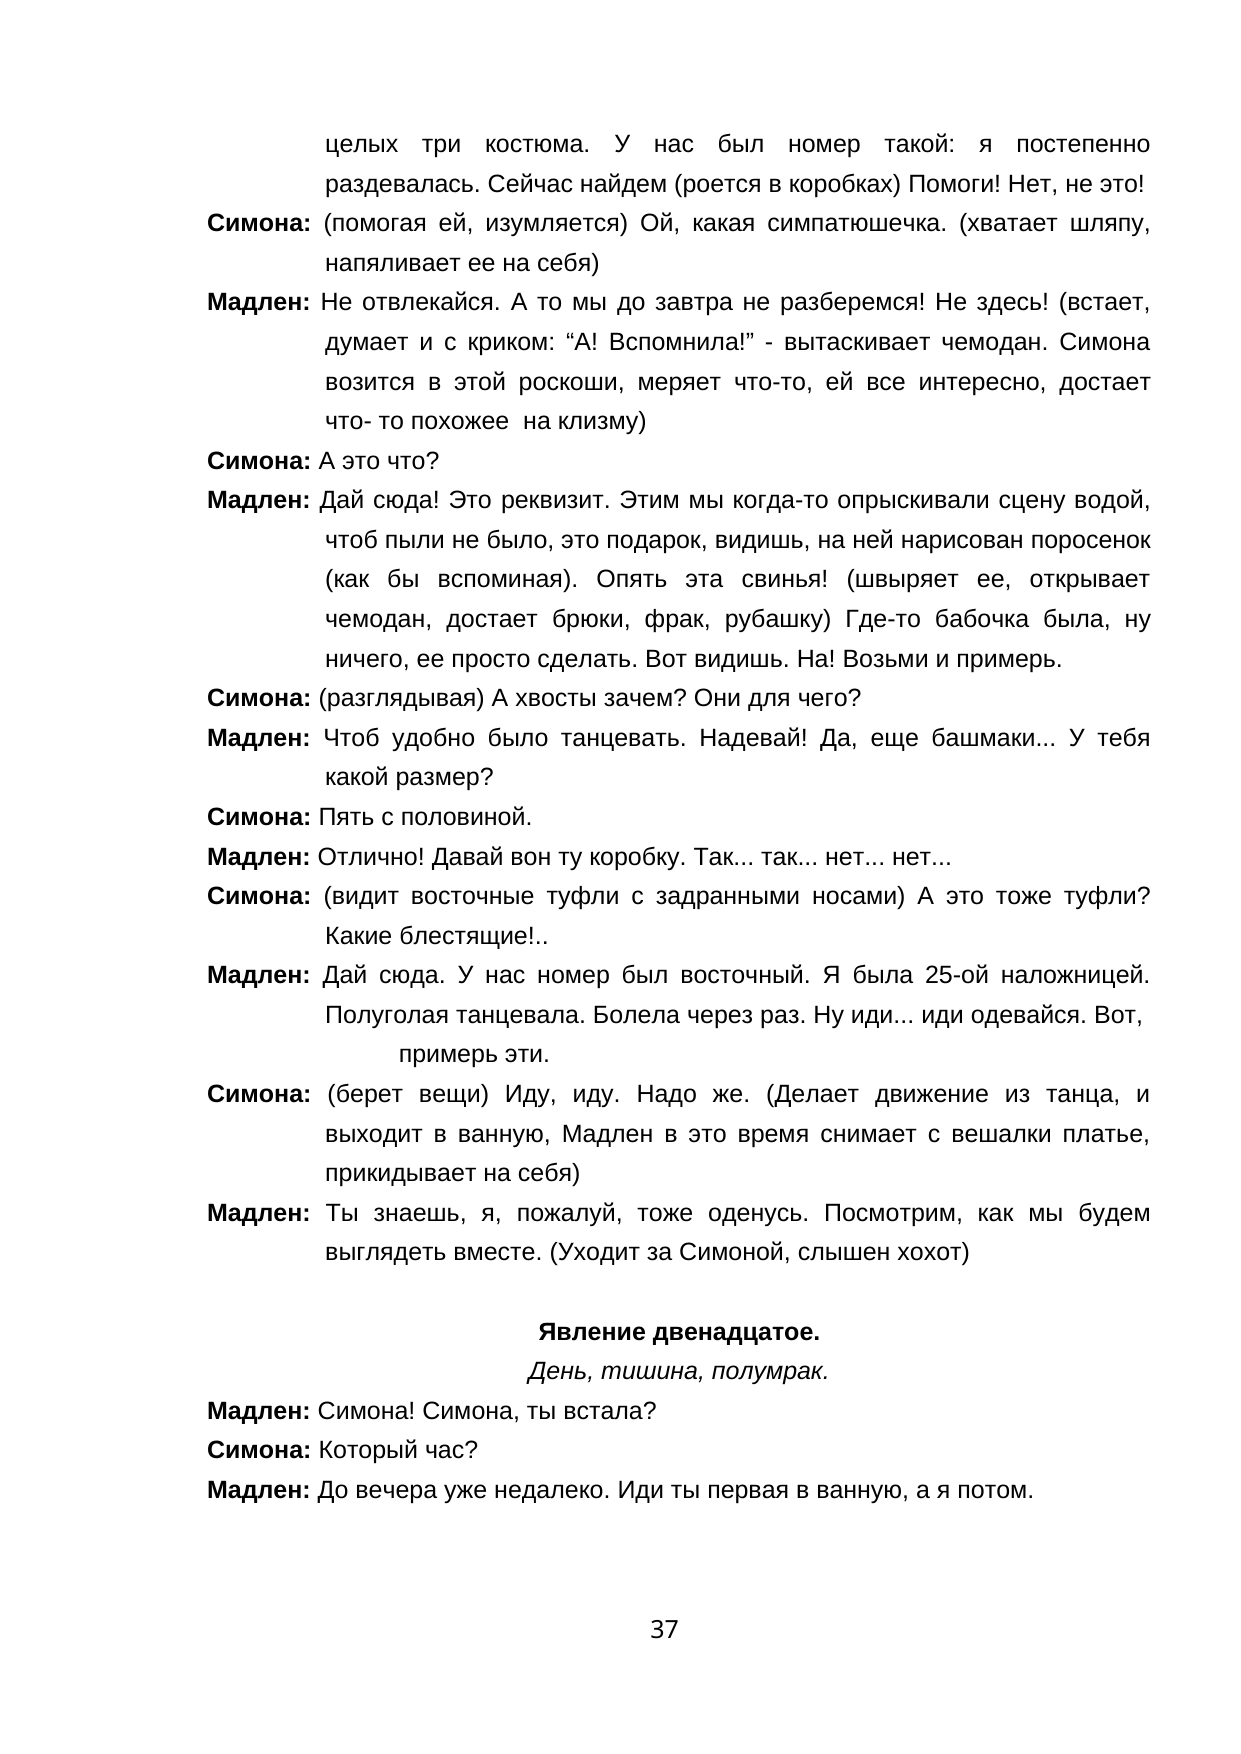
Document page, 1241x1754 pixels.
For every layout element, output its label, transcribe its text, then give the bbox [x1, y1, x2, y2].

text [207, 118, 1152, 197]
text Мадлен: Дай сюда. У нас номер был восточный. Я была 25-ой наложницей. Полуголая танцевала. Болела через раз. Ну иди... иди одевайся. Вот, примерь эти. [207, 949, 1152, 1068]
text Симона: (помогая ей, изумляется) Ой, какая симпатюшечка. (хватает шляпу, напяливает ее на себя) [207, 197, 1152, 276]
text Мадлен: Отлично! Давай вон ту коробку. Так... так... нет... нет... [207, 831, 1152, 870]
text Симона: (разглядывая) А хвосты зачем? Они для чего? [207, 672, 1152, 712]
text Мадлен: Чтоб удобно было танцевать. Надевай! Да, еще башмаки... У тебя какой размер? [207, 712, 1152, 791]
text Мадлен: До вечера уже недалеко. Иди ты первая в ванную, а я потом. [207, 1464, 1152, 1503]
text Мадлен: Не отвлекайся. А то мы до завтра не разберемся! Не здесь! (встает, думает и с криком: “А! Вспомнила!” - вытаскивает чемодан. Симона возится в этой роскоши, меряет что-то, ей все интересно, достает что- то похожее на клизму) [207, 276, 1152, 435]
text День, тишина, полумрак. [207, 1345, 1152, 1385]
text Мадлен: Симона! Симона, ты встала? [207, 1385, 1152, 1424]
text Симона: Который час? [207, 1424, 1152, 1464]
text Симона: (берет вещи) Иду, иду. Надо же. (Делает движение из танца, и выходит в ванную, Мадлен в это время снимает с вешалки платье, прикидывает на себя) [207, 1068, 1152, 1187]
text Симона: А это что? [207, 435, 1152, 474]
text Симона: Пять с половиной. [207, 791, 1152, 831]
text Явление двенадцатое. [207, 1306, 1152, 1345]
text Мадлен: Дай сюда! Это реквизит. Этим мы когда-то опрыскивали сцену водой, чтоб пыли не было, это подарок, видишь, на ней нарисован поросенок (как бы вспоминая). Опять эта свинья! (швыряет ее, открывает чемодан, достает брюки, фрак, рубашку) Где-то бабочка была, ну ничего, ее просто сделать. Вот видишь. На! Возьми и примерь. [207, 474, 1152, 672]
text Мадлен: Ты знаешь, я, пожалуй, тоже оденусь. Посмотрим, как мы будем выглядеть вместе. (Уходит за Симоной, слышен хохот) [207, 1187, 1152, 1266]
text Симона: (видит восточные туфли с задранными носами) А это тоже туфли? Какие блестящие!.. [207, 870, 1152, 949]
